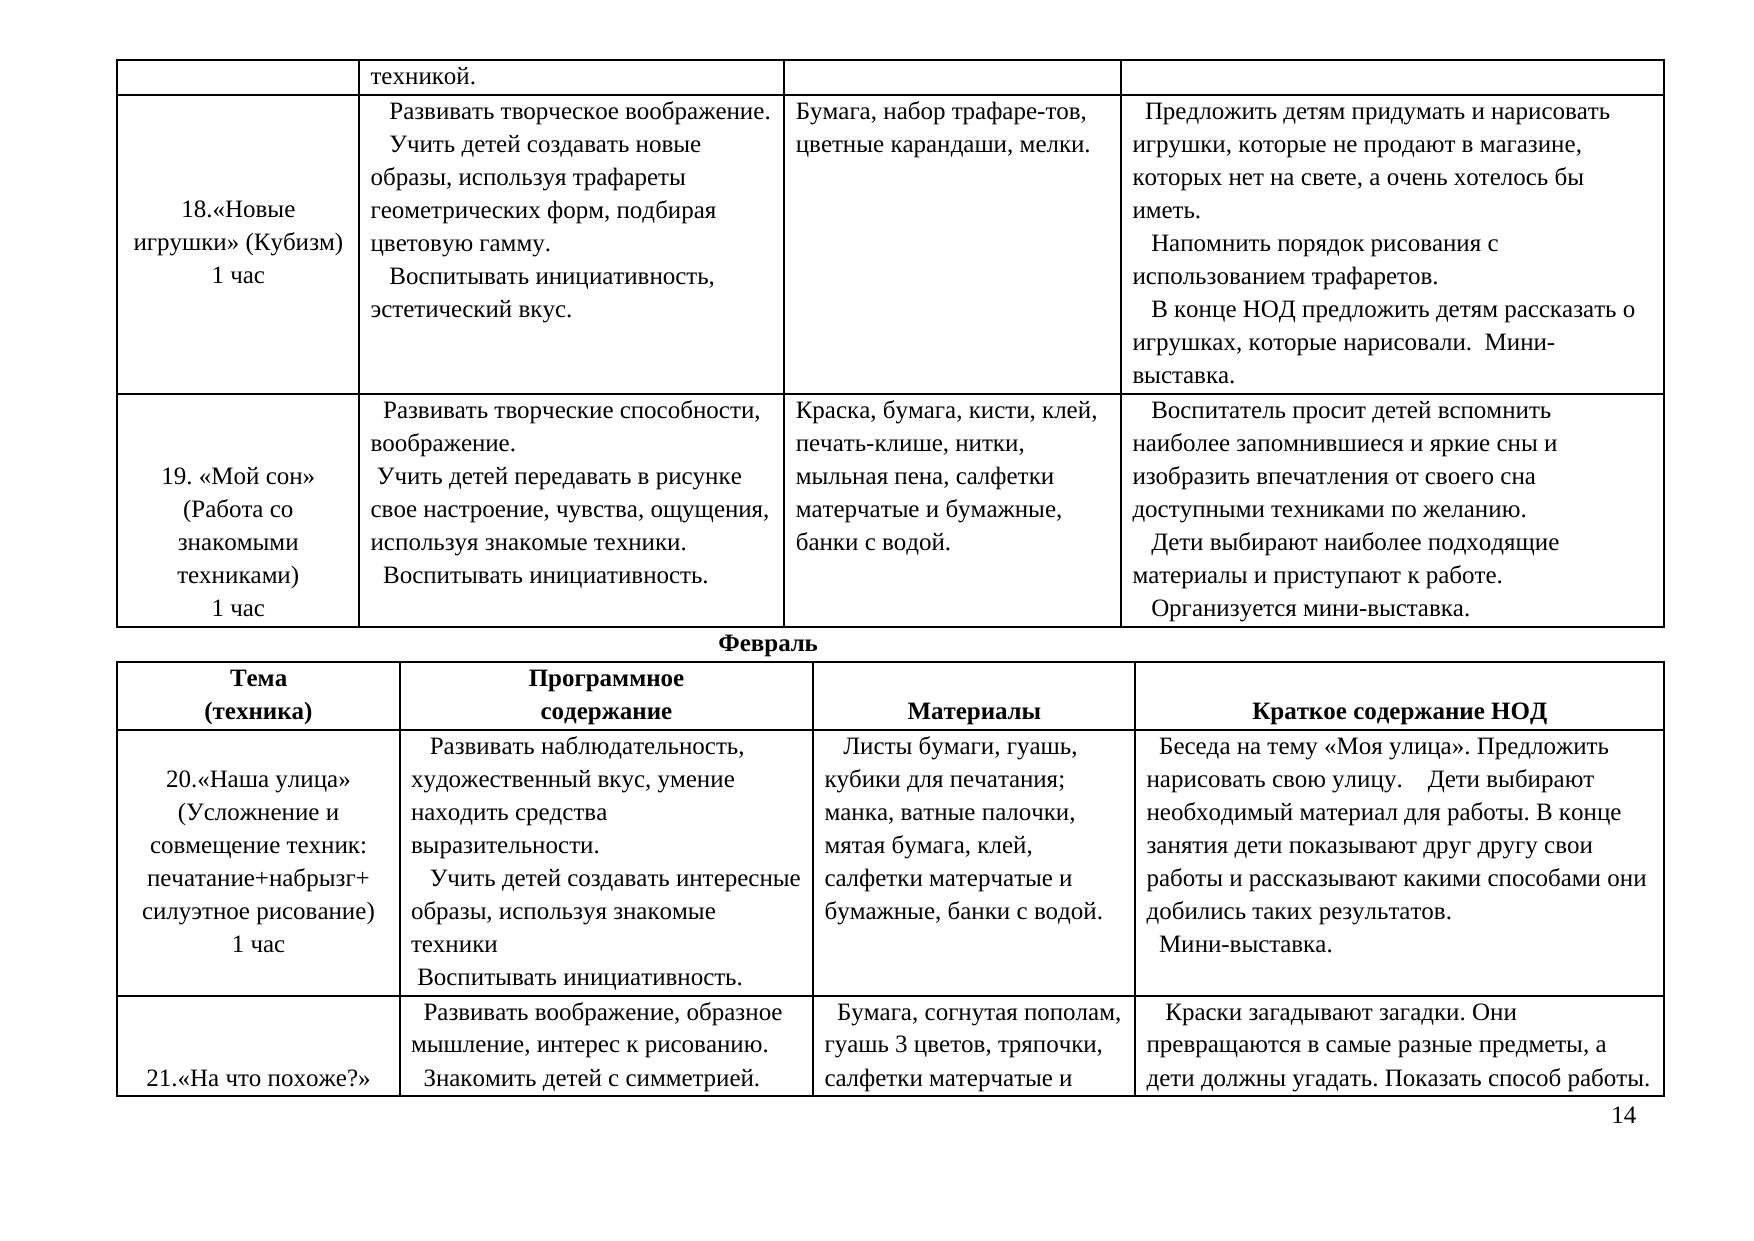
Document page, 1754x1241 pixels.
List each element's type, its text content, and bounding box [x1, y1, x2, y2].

table_cell Бумага, набор трафаре-тов, цветные карандаши, мелки. [785, 96, 1120, 393]
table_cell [1122, 61, 1663, 94]
table_cell Развивать творческие способности, воображение. Учить детей передавать в рисунке свое настроение, чувства, ощущения, используя знакомые техники. Воспитывать инициативность. [360, 395, 783, 626]
table_header Тема (техника) [118, 663, 399, 729]
table_cell Воспитатель просит детей вспомнить наиболее запомнившиеся и яркие сны и изобразить впечатления от своего сна доступными техниками по желанию. Дети выбирают наиболее подходящие материалы и приступают к работе. Организуется мини-выставка. [1122, 395, 1663, 626]
table_cell Краска, бумага, кисти, клей, печать-клише, нитки, мыльная пена, салфетки матерчатые и бумажные, банки с водой. [785, 395, 1120, 626]
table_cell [360, 61, 783, 94]
table_header Краткое содержание НОД [1136, 663, 1663, 729]
table_cell Развивать творческое воображение. Учить детей создавать новые образы, используя трафареты геометрических форм, подбирая цветовую гамму. Воспитывать инициативность, эстетический вкус. [360, 96, 783, 393]
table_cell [814, 997, 1134, 1095]
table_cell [118, 61, 358, 94]
table_cell 19. «Мой сон» (Работа со знакомыми техниками) 1 час [118, 395, 358, 626]
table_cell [118, 997, 399, 1095]
table_header Программное содержание [401, 663, 812, 729]
text Февраль [118, 628, 1636, 657]
table_cell 18.«Новые игрушки» (Кубизм) 1 час [118, 96, 358, 393]
table_header Материалы [814, 663, 1134, 729]
table_cell Беседа на тему «Моя улица». Предложить нарисовать свою улицу. Дети выбирают необходимый материал для работы. В конце занятия дети показывают друг другу свои работы и рассказывают какими способами они добились таких результатов. Мини-выставка. [1136, 731, 1663, 994]
table_cell Развивать наблюдательность, художественный вкус, умение находить средства выразительности. Учить детей создавать интересные образы, используя знакомые техники Воспитывать инициативность. [401, 731, 812, 994]
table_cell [785, 61, 1120, 94]
table_cell 20.«Наша улица» (Усложнение и совмещение техник: печатание+набрызг+ силуэтное рисование) 1 час [118, 731, 399, 994]
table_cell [401, 997, 812, 1095]
table_cell Предложить детям придумать и нарисовать игрушки, которые не продают в магазине, которых нет на свете, а очень хотелось бы иметь. Напомнить порядок рисования с использованием трафаретов. В конце НОД предложить детям рассказать о игрушках, которые нарисовали. Мини-выставка. [1122, 96, 1663, 393]
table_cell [1136, 997, 1663, 1095]
table_cell Листы бумаги, гуашь, кубики для печатания; манка, ватные палочки, мятая бумага, клей, салфетки матерчатые и бумажные, банки с водой. [814, 731, 1134, 994]
